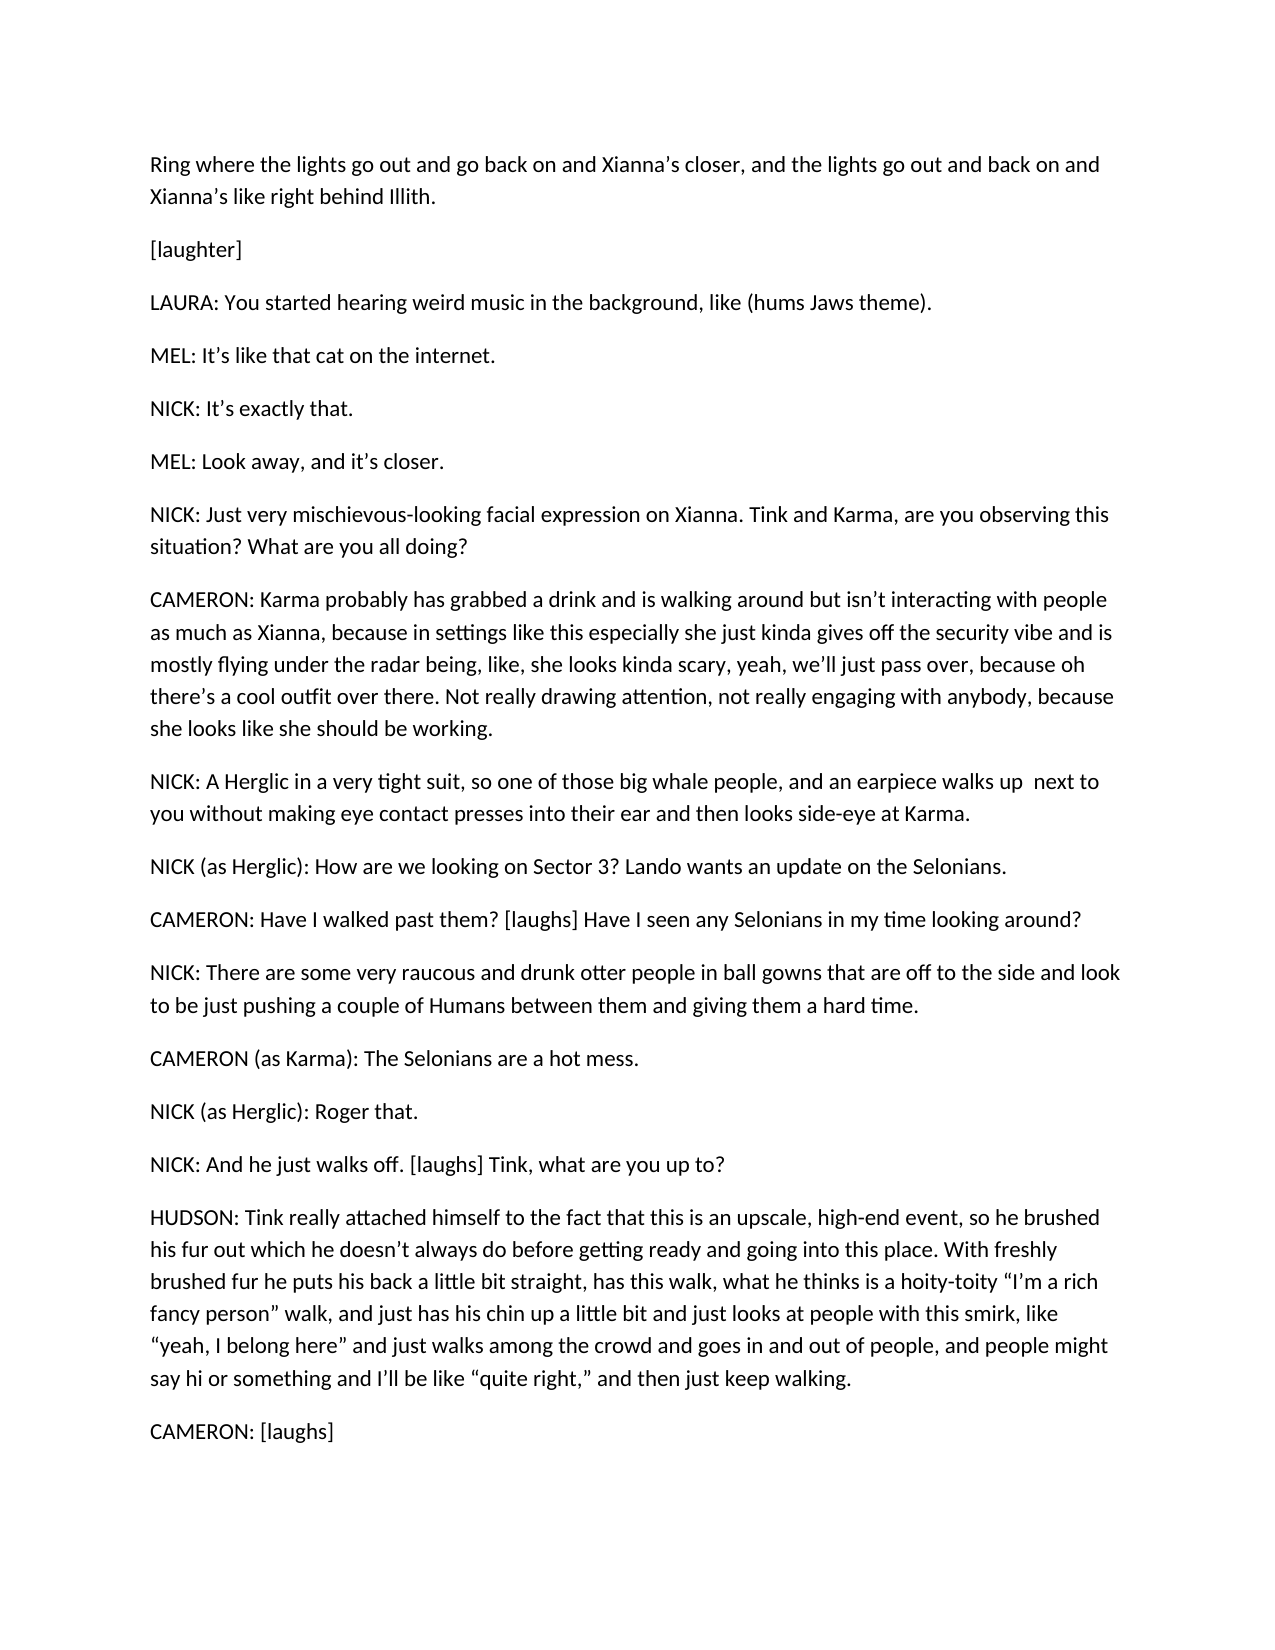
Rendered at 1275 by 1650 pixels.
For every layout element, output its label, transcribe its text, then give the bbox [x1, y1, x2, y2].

text NICK: And he just walks off. [laughs] Tink, what are you up to? [150, 1150, 1125, 1178]
text NICK: A Herglic in a very tight suit, so one of those big whale people, and an earpiece walks up next to you without making eye contact presses into their ear and then looks side-eye at Karma. [150, 767, 1125, 827]
text NICK (as Herglic): Roger that. [150, 1097, 1125, 1125]
text LAURA: You started hearing weird music in the background, like (hums Jaws theme). [150, 288, 1125, 316]
text NICK: It’s exactly that. [150, 394, 1125, 422]
text MEL: It’s like that cat on the internet. [150, 341, 1125, 369]
text CAMERON: [laughs] [150, 1417, 1125, 1445]
text CAMERON (as Karma): The Selonians are a hot mess. [150, 1044, 1125, 1072]
text HUDSON: Tink really attached himself to the fact that this is an upscale, high-end event, so he brushed his fur out which he doesn’t always do before getting ready and going into this place. With freshly brushed fur he puts his back a little bit straight, has this walk, what he thinks is a hoity-toity “I’m a rich fancy person” walk, and just has his chin up a little bit and just looks at people with this smirk, like “yeah, I belong here” and just walks among the crowd and goes in and out of people, and people might say hi or something and I’ll be like “quite right,” and then just keep walking. [150, 1203, 1125, 1392]
text [laughter] [150, 235, 1125, 263]
text NICK: There are some very raucous and drunk otter people in ball gowns that are off to the side and look to be just pushing a couple of Humans between them and giving them a hard time. [150, 958, 1125, 1019]
text NICK: Just very mischievous-looking facial expression on Xianna. Tink and Karma, are you observing this situation? What are you all doing? [150, 500, 1125, 561]
text NICK (as Herglic): How are we looking on Sector 3? Lando wants an update on the Selonians. [150, 852, 1125, 881]
text CAMERON: Karma probably has grabbed a drink and is walking around but isn’t interacting with people as much as Xianna, because in settings like this especially she just kinda gives off the security vibe and is mostly flying under the radar being, like, she looks kinda scary, yeah, we’ll just pass over, because oh there’s a cool outfit over there. Not really drawing attention, not really engaging with anybody, because she looks like she should be working. [150, 586, 1125, 742]
text MEL: Look away, and it’s closer. [150, 447, 1125, 475]
text CAMERON: Have I walked past them? [laughs] Have I seen any Selonians in my time looking around? [150, 906, 1125, 933]
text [150, 150, 1125, 210]
